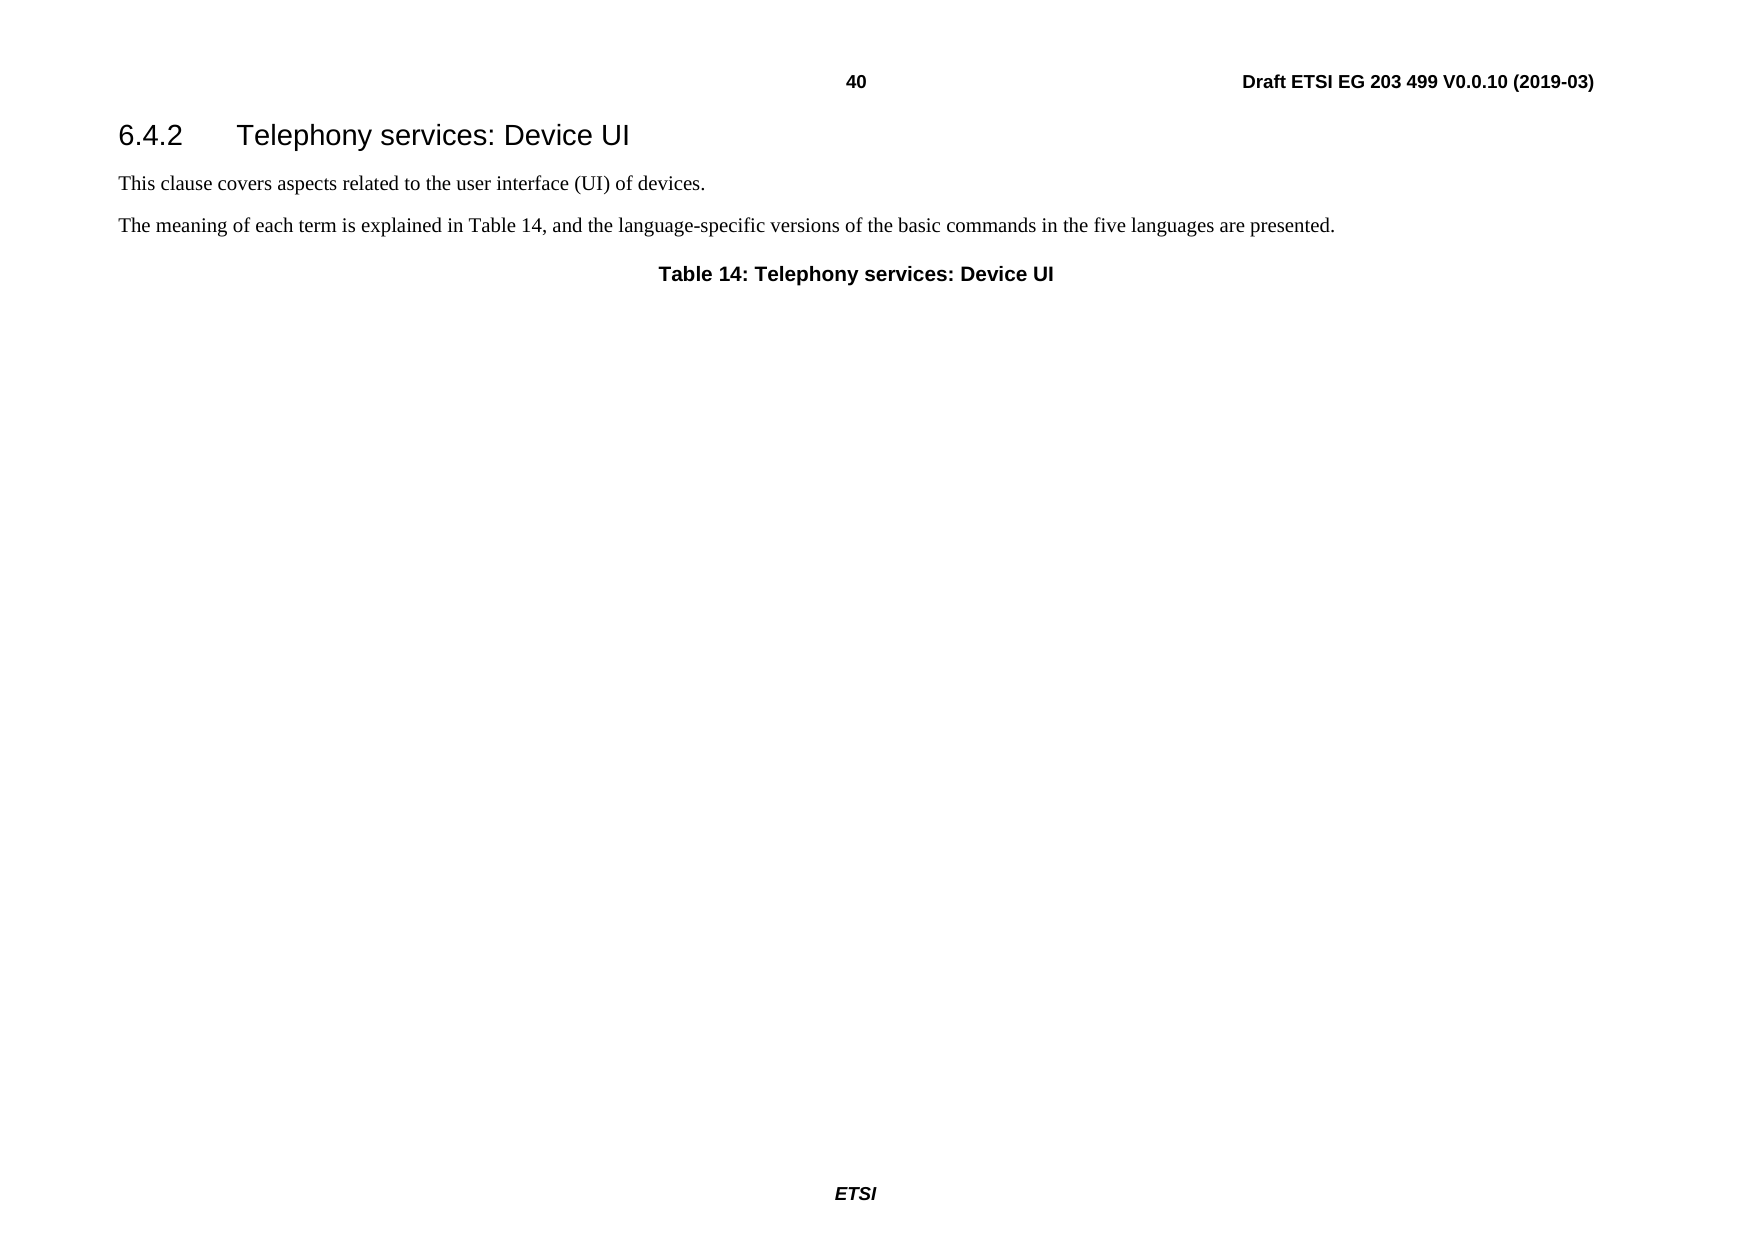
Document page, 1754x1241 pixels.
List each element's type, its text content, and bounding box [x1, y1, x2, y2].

subtitle 6.4.2 Telephony services: Device UI [118, 118, 1594, 152]
text This clause covers aspects related to the user interface (UI) of devices. [118, 170, 1594, 194]
text Table 14: Telephony services: Device UI [118, 262, 1594, 286]
text The meaning of each term is explained in Table 14, and the language-specific versions of the basic commands in the five languages are presented. [118, 213, 1594, 237]
